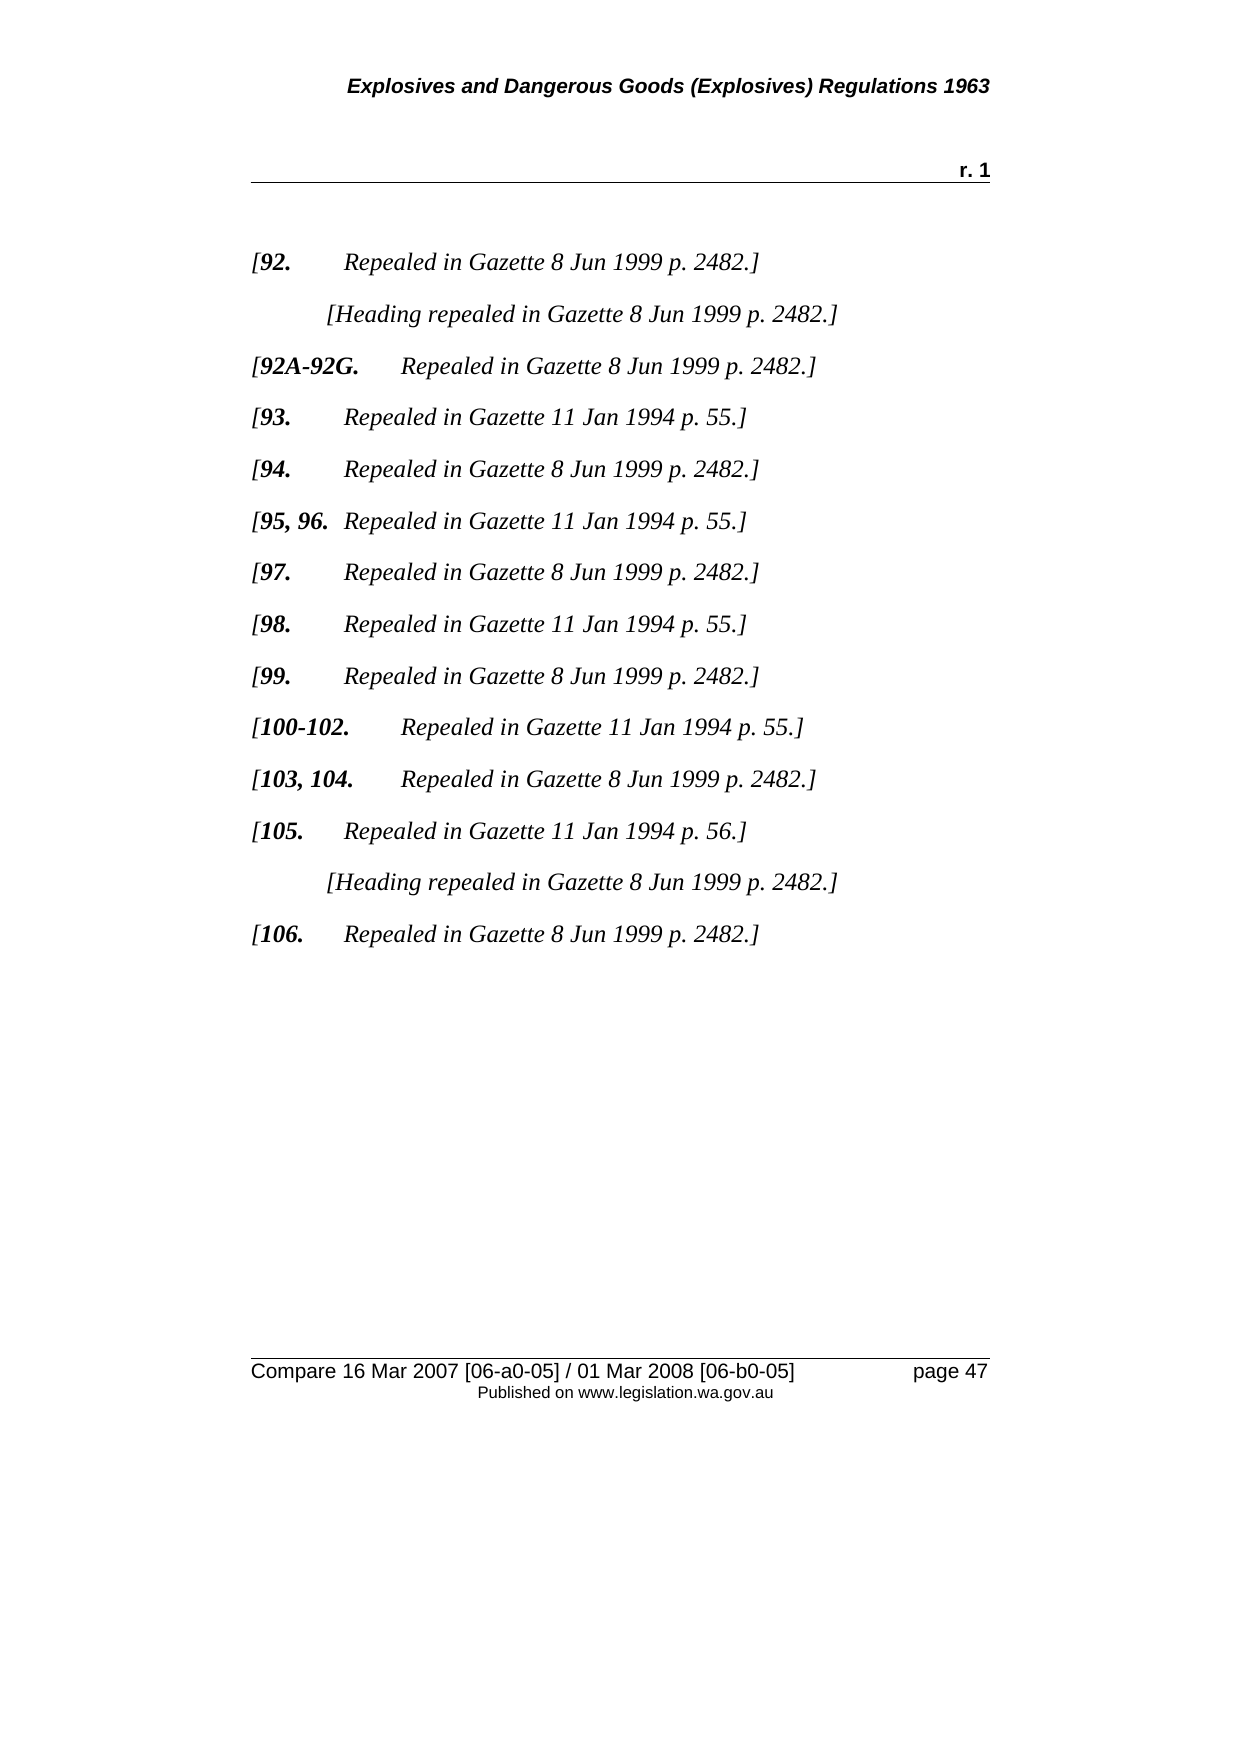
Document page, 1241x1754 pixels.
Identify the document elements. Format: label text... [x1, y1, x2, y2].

text [93. Repealed in Gazette 11 Jan 1994 p. 55.] [251, 402, 990, 431]
text [105. Repealed in Gazette 11 Jan 1994 p. 56.] [251, 816, 990, 844]
text [103, 104. Repealed in Gazette 8 Jun 1999 p. 2482.] [251, 764, 990, 793]
text [106. Repealed in Gazette 8 Jun 1999 p. 2482.] [251, 919, 990, 948]
text [Heading repealed in Gazette 8 Jun 1999 p. 2482.] [251, 867, 990, 896]
text [100-102. Repealed in Gazette 11 Jan 1994 p. 55.] [251, 712, 990, 741]
text [92A-92G. Repealed in Gazette 8 Jun 1999 p. 2482.] [251, 351, 990, 379]
text [94. Repealed in Gazette 8 Jun 1999 p. 2482.] [251, 454, 990, 483]
text [92. Repealed in Gazette 8 Jun 1999 p. 2482.] [251, 247, 990, 276]
text [98. Repealed in Gazette 11 Jan 1994 p. 55.] [251, 609, 990, 638]
text [99. Repealed in Gazette 8 Jun 1999 p. 2482.] [251, 661, 990, 689]
text [97. Repealed in Gazette 8 Jun 1999 p. 2482.] [251, 557, 990, 586]
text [251, 299, 990, 328]
text [95, 96. Repealed in Gazette 11 Jan 1994 p. 55.] [251, 506, 990, 534]
